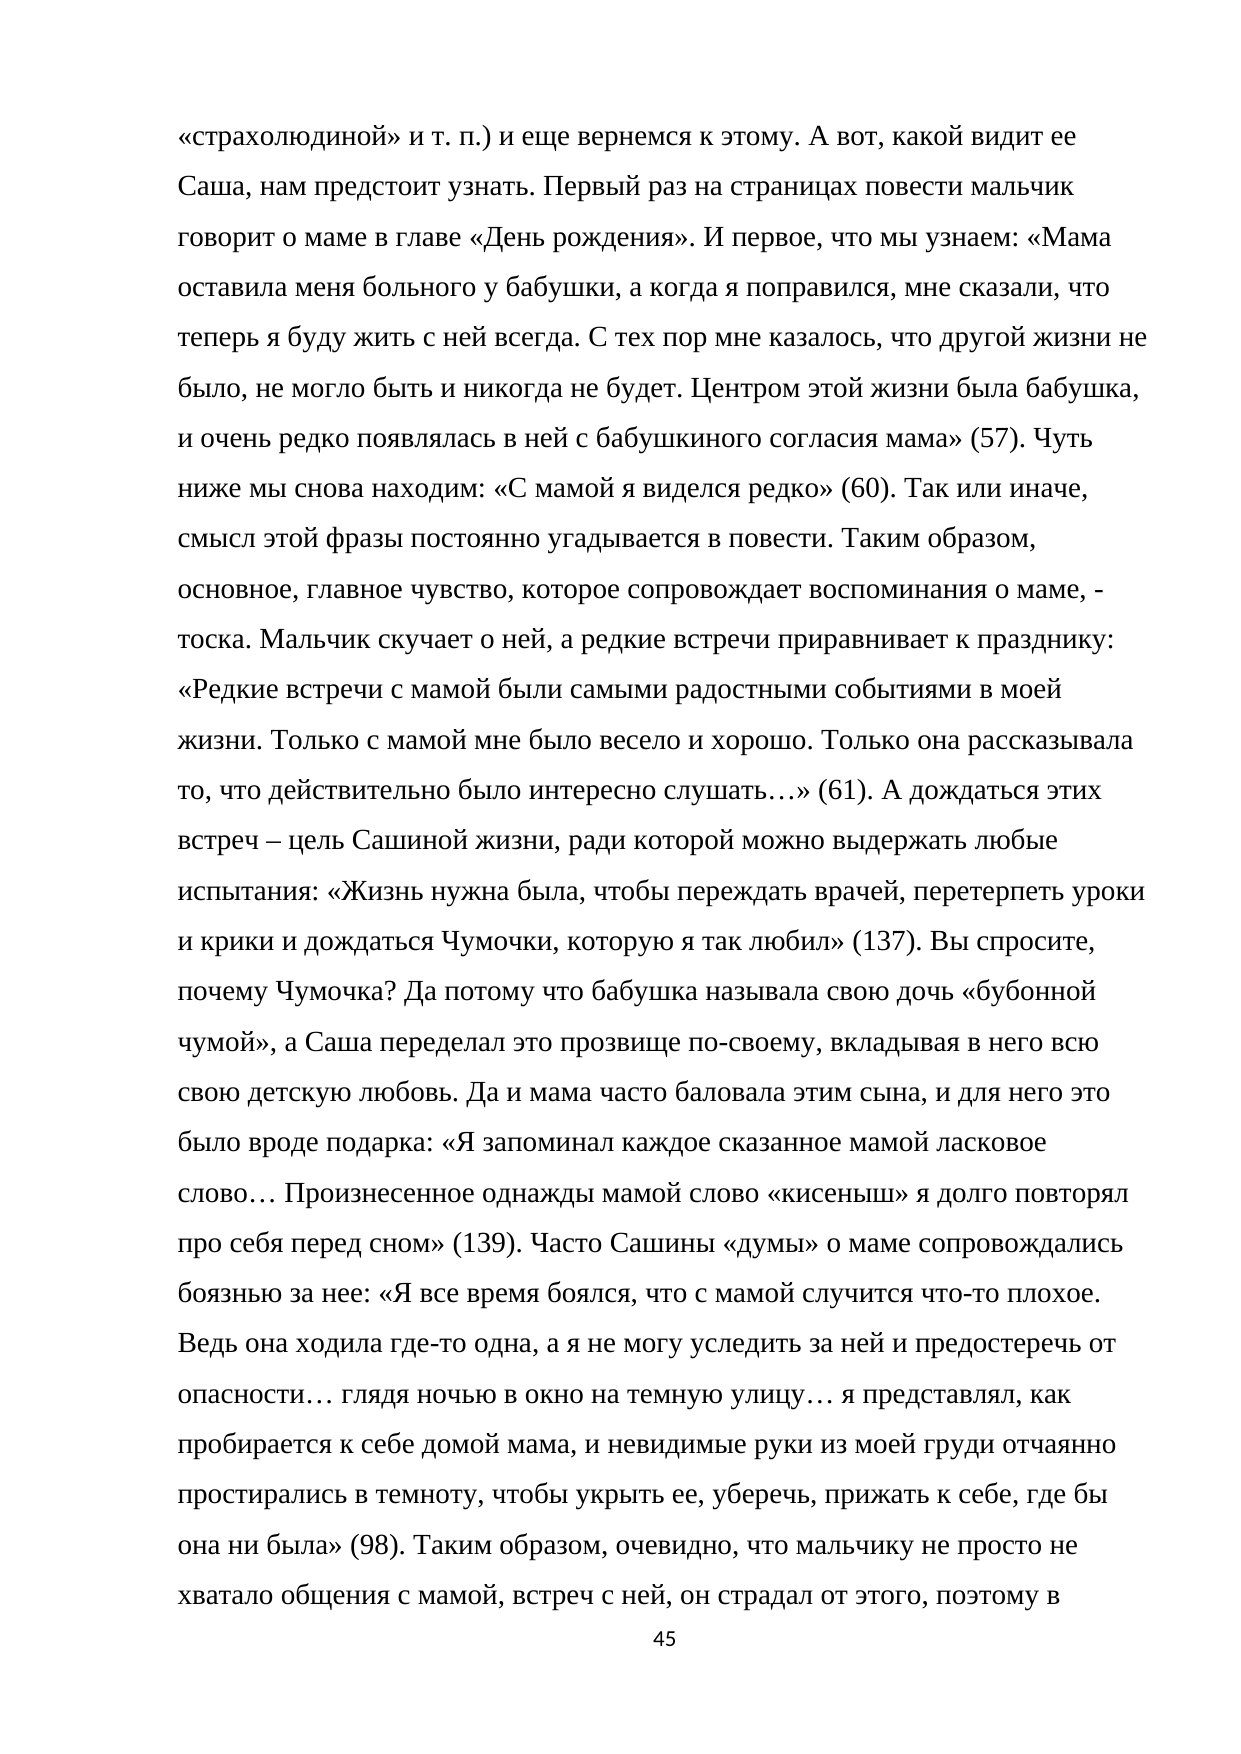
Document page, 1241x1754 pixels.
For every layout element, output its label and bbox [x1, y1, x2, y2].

text [177, 118, 1152, 1611]
